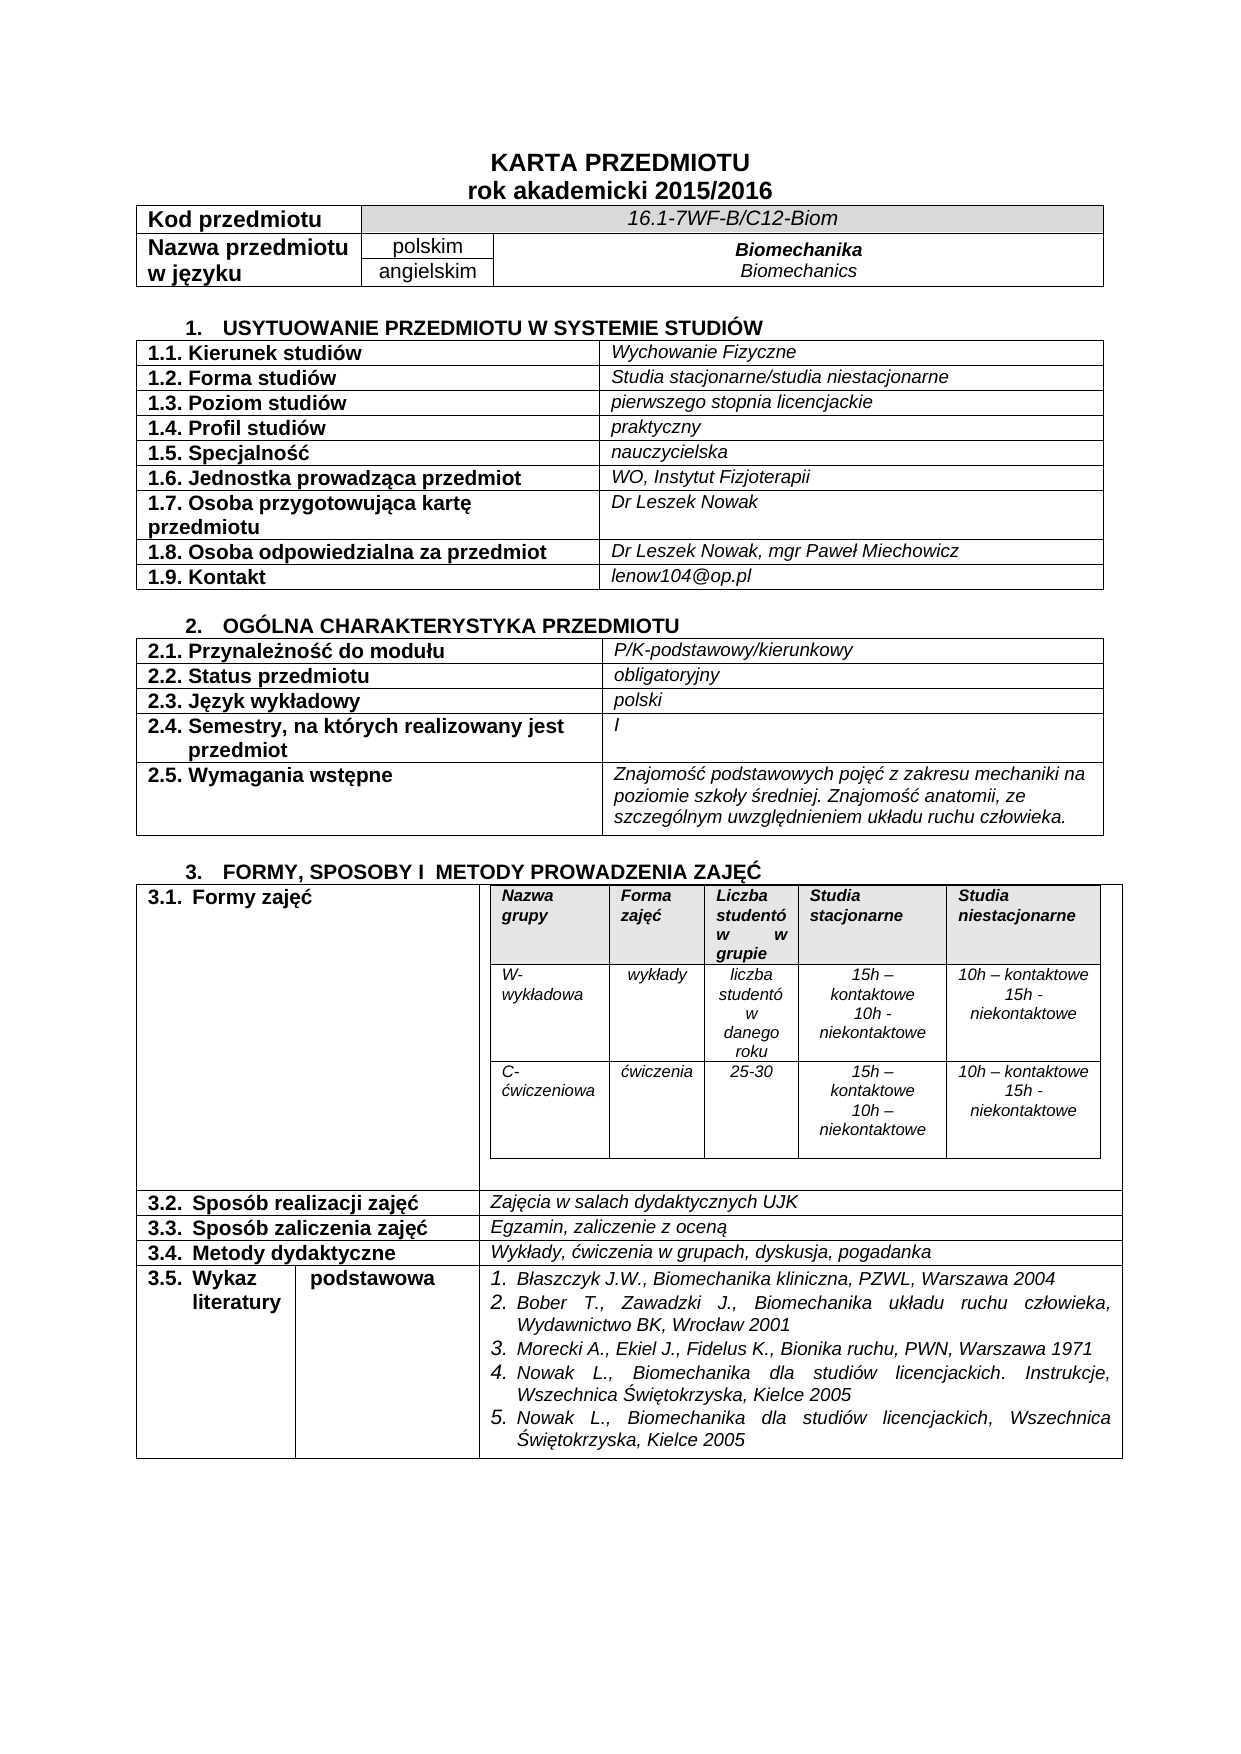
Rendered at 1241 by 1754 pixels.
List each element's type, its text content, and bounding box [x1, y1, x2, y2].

table_cell Zajęcia w salach dydaktycznych UJK [480, 1191, 1122, 1215]
table_cell angielskim [362, 259, 493, 286]
table_cell 1.9. Kontakt [137, 565, 599, 589]
text KARTA PRZEDMIOTU [148, 148, 1093, 176]
list USYTUOWANIE PRZEDMIOTU W SYSTEMIE STUDIÓW [185, 316, 1093, 340]
table_cell Studia stacjonarne/studia niestacjonarne [600, 366, 1103, 390]
table_cell 2.5. Wymagania wstępne [137, 763, 602, 835]
table_cell 1.5. Specjalność [137, 441, 599, 465]
table_cell polskim [362, 234, 493, 257]
table_cell Biomechanika Biomechanics [494, 234, 1103, 286]
table_cell 2.4. Semestry, na których realizowany jest przedmiot [137, 714, 602, 762]
table_cell Dr Leszek Nowak [600, 491, 1103, 539]
table_header Kod przedmiotu [137, 206, 361, 232]
table_cell Wykaz literatury [137, 1266, 295, 1458]
table_cell Sposób zaliczenia zajęć [137, 1216, 479, 1240]
table_cell Znajomość podstawowych pojęć z zakresu mechaniki na poziomie szkoły średniej. Znajomość anatomii, ze szczególnym uwzględnieniem układu ruchu człowieka. [603, 763, 1103, 835]
table_cell Dr Leszek Nowak, mgr Paweł Miechowicz [600, 540, 1103, 564]
table_cell 2.2. Status przedmiotu [137, 664, 602, 688]
table_cell 1.7. Osoba przygotowująca kartę przedmiotu [137, 491, 599, 539]
table_cell Wykłady, ćwiczenia w grupach, dyskusja, pogadanka [480, 1241, 1122, 1265]
table_cell pierwszego stopnia licencjackie [600, 391, 1103, 415]
list OGÓLNA CHARAKTERYSTYKA PRZEDMIOTU [185, 614, 1093, 638]
table_cell 2.3. Język wykładowy [137, 689, 602, 713]
table_header 2.1. Przynależność do modułu [137, 639, 602, 663]
table_cell nauczycielska [600, 441, 1103, 465]
table_cell polski [603, 689, 1103, 713]
table_cell 1.4. Profil studiów [137, 416, 599, 440]
table_cell praktyczny [600, 416, 1103, 440]
list FORMY, SPOSOBY I METODY PROWADZENIA ZAJĘĆ [185, 860, 1093, 884]
table_cell Nazwa przedmiotu w języku [137, 234, 361, 286]
table_cell 1.8. Osoba odpowiedzialna za przedmiot [137, 540, 599, 564]
table_cell 1.3. Poziom studiów [137, 391, 599, 415]
table_header P/K-podstawowy/kierunkowy [603, 639, 1103, 663]
table_cell I [603, 714, 1103, 762]
table_header Formy zajęć [137, 885, 479, 1190]
table_cell podstawowa [296, 1266, 479, 1458]
table_header 1.1. Kierunek studiów [137, 341, 599, 365]
table_cell lenow104@op.pl [600, 565, 1103, 589]
table_cell 1.2. Forma studiów [137, 366, 599, 390]
table_header Wychowanie Fizyczne [600, 341, 1103, 365]
table_cell obligatoryjny [603, 664, 1103, 688]
text rok akademicki 2015/2016 [148, 176, 1093, 205]
table_cell Egzamin, zaliczenie z oceną [480, 1216, 1122, 1240]
table_cell Metody dydaktyczne [137, 1241, 479, 1265]
table_header 16.1-7WF-B/C12-Biom [362, 206, 1103, 232]
table_header [480, 885, 1122, 1190]
table_cell WO, Instytut Fizjoterapii [600, 466, 1103, 490]
table_cell Błaszczyk J.W., Biomechanika kliniczna, PZWL, Warszawa 2004 Bober T., Zawadzki J., Biomechanika układu ruchu człowieka, Wydawnictwo BK, Wrocław 2001 Morecki A., Ekiel J., Fidelus K., Bionika ruchu, PWN, Warszawa 1971 Nowak L., Biomechanika dla studiów licencjackich. Instrukcje, Wszechnica Świętokrzyska, Kielce 2005 Nowak L., Biomechanika dla studiów licencjackich, Wszechnica Świętokrzyska, Kielce 2005 [480, 1266, 1122, 1458]
table_cell 1.6. Jednostka prowadząca przedmiot [137, 466, 599, 490]
table_cell Sposób realizacji zajęć [137, 1191, 479, 1215]
